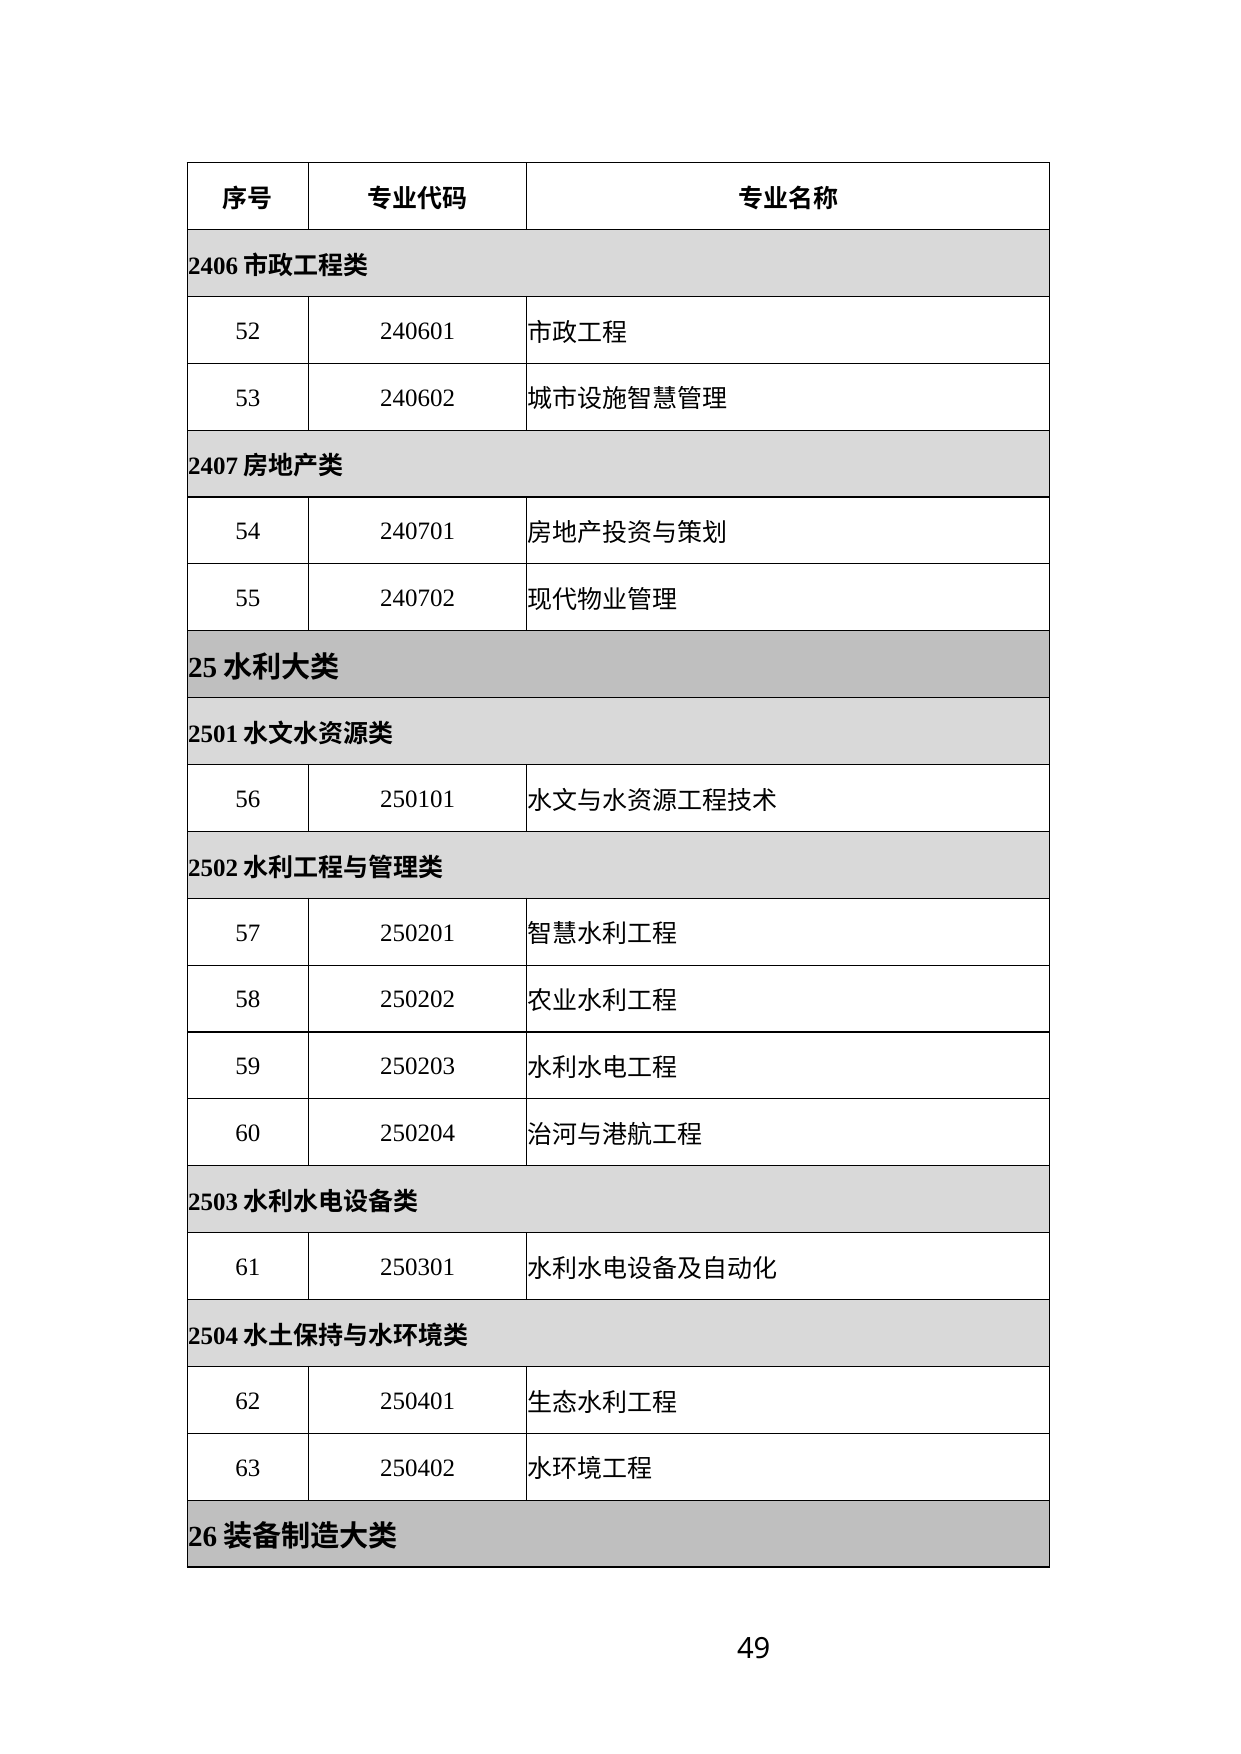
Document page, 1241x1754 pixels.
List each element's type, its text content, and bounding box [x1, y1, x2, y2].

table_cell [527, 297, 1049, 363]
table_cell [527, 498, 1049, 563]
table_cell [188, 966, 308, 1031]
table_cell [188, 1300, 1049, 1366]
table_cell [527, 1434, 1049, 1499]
table_header 专业代码 [309, 163, 526, 229]
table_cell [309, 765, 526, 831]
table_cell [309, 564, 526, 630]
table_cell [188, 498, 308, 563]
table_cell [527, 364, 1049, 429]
table_header 序号 [188, 163, 308, 229]
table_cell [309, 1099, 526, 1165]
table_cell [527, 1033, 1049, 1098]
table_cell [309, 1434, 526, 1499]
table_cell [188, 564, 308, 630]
table_header 专业名称 [527, 163, 1049, 229]
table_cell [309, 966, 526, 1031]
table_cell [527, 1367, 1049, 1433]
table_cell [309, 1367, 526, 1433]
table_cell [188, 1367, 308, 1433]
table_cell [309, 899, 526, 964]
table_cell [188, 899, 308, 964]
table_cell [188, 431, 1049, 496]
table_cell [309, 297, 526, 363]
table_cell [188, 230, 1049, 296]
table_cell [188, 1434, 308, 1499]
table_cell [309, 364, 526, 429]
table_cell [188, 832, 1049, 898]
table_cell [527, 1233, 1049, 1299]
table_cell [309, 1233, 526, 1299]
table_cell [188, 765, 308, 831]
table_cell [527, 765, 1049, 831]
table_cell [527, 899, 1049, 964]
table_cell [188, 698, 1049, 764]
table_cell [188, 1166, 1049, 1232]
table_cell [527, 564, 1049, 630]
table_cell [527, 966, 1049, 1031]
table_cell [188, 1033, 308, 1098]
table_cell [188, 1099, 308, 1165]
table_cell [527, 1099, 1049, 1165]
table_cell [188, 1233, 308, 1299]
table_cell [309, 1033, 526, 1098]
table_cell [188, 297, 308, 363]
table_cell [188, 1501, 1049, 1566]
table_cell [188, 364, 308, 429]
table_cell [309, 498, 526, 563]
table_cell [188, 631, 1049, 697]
